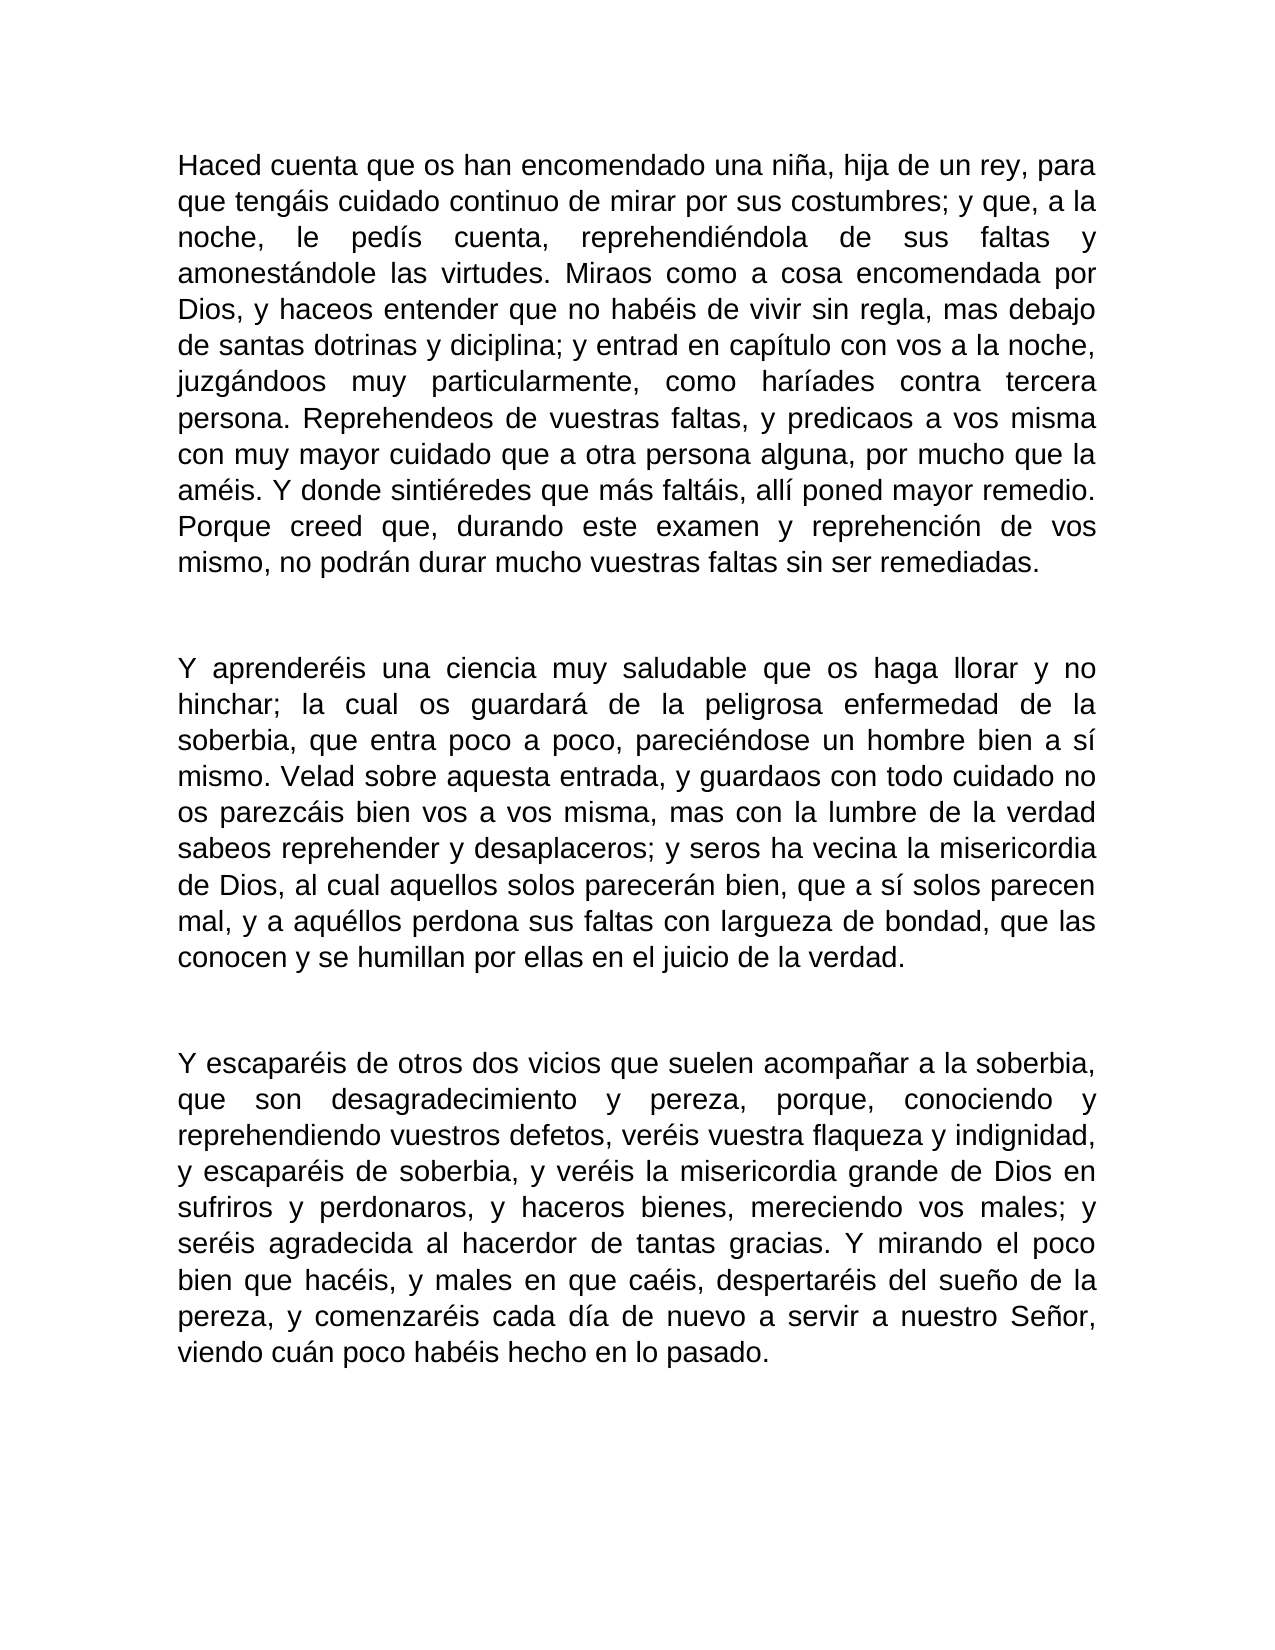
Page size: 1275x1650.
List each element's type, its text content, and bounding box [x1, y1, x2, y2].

text Y escaparéis de otros dos vicios que suelen acompañar a la soberbia, que son desagradecimiento y pereza, porque, conociendo y reprehendiendo vuestros defetos, veréis vuestra flaqueza y indignidad, y escaparéis de soberbia, y veréis la misericordia grande de Dios en sufriros y perdonaros, y haceros bienes, mereciendo vos males; y seréis agradecida al hacerdor de tantas gracias. Y mirando el poco bien que hacéis, y males en que caéis, despertaréis del sueño de la pereza, y comenzaréis cada día de nuevo a servir a nuestro Señor, viendo cuán poco habéis hecho en lo pasado. [177, 1046, 1098, 1368]
text Haced cuenta que os han encomendado una niña, hija de un rey, para que tengáis cuidado continuo de mirar por sus costumbres; y que, a la noche, le pedís cuenta, reprehendiéndola de sus faltas y amonestándole las virtudes. Miraos como a cosa encomendada por Dios, y haceos entender que no habéis de vivir sin regla, mas debajo de santas dotrinas y diciplina; y entrad en capítulo con vos a la noche, juzgándoos muy particularmente, como haríades contra tercera persona. Reprehendeos de vuestras faltas, y predicaos a vos misma con muy mayor cuidado que a otra persona alguna, por mucho que la améis. Y donde sintiéredes que más faltáis, allí poned mayor remedio. Porque creed que, durando este examen y reprehención de vos mismo, no podrán durar mucho vuestras faltas sin ser remediadas. [177, 148, 1098, 579]
text Y aprenderéis una ciencia muy saludable que os haga llorar y no hinchar; la cual os guardará de la peligrosa enfermedad de la soberbia, que entra poco a poco, pareciéndose un hombre bien a sí mismo. Velad sobre aquesta entrada, y guardaos con todo cuidado no os parezcáis bien vos a vos misma, mas con la lumbre de la verdad sabeos reprehender y desaplaceros; y seros ha vecina la misericordia de Dios, al cual aquellos solos parecerán bien, que a sí solos parecen mal, y a aquéllos perdona sus faltas con largueza de bondad, que las conocen y se humillan por ellas en el juicio de la verdad. [177, 651, 1098, 973]
